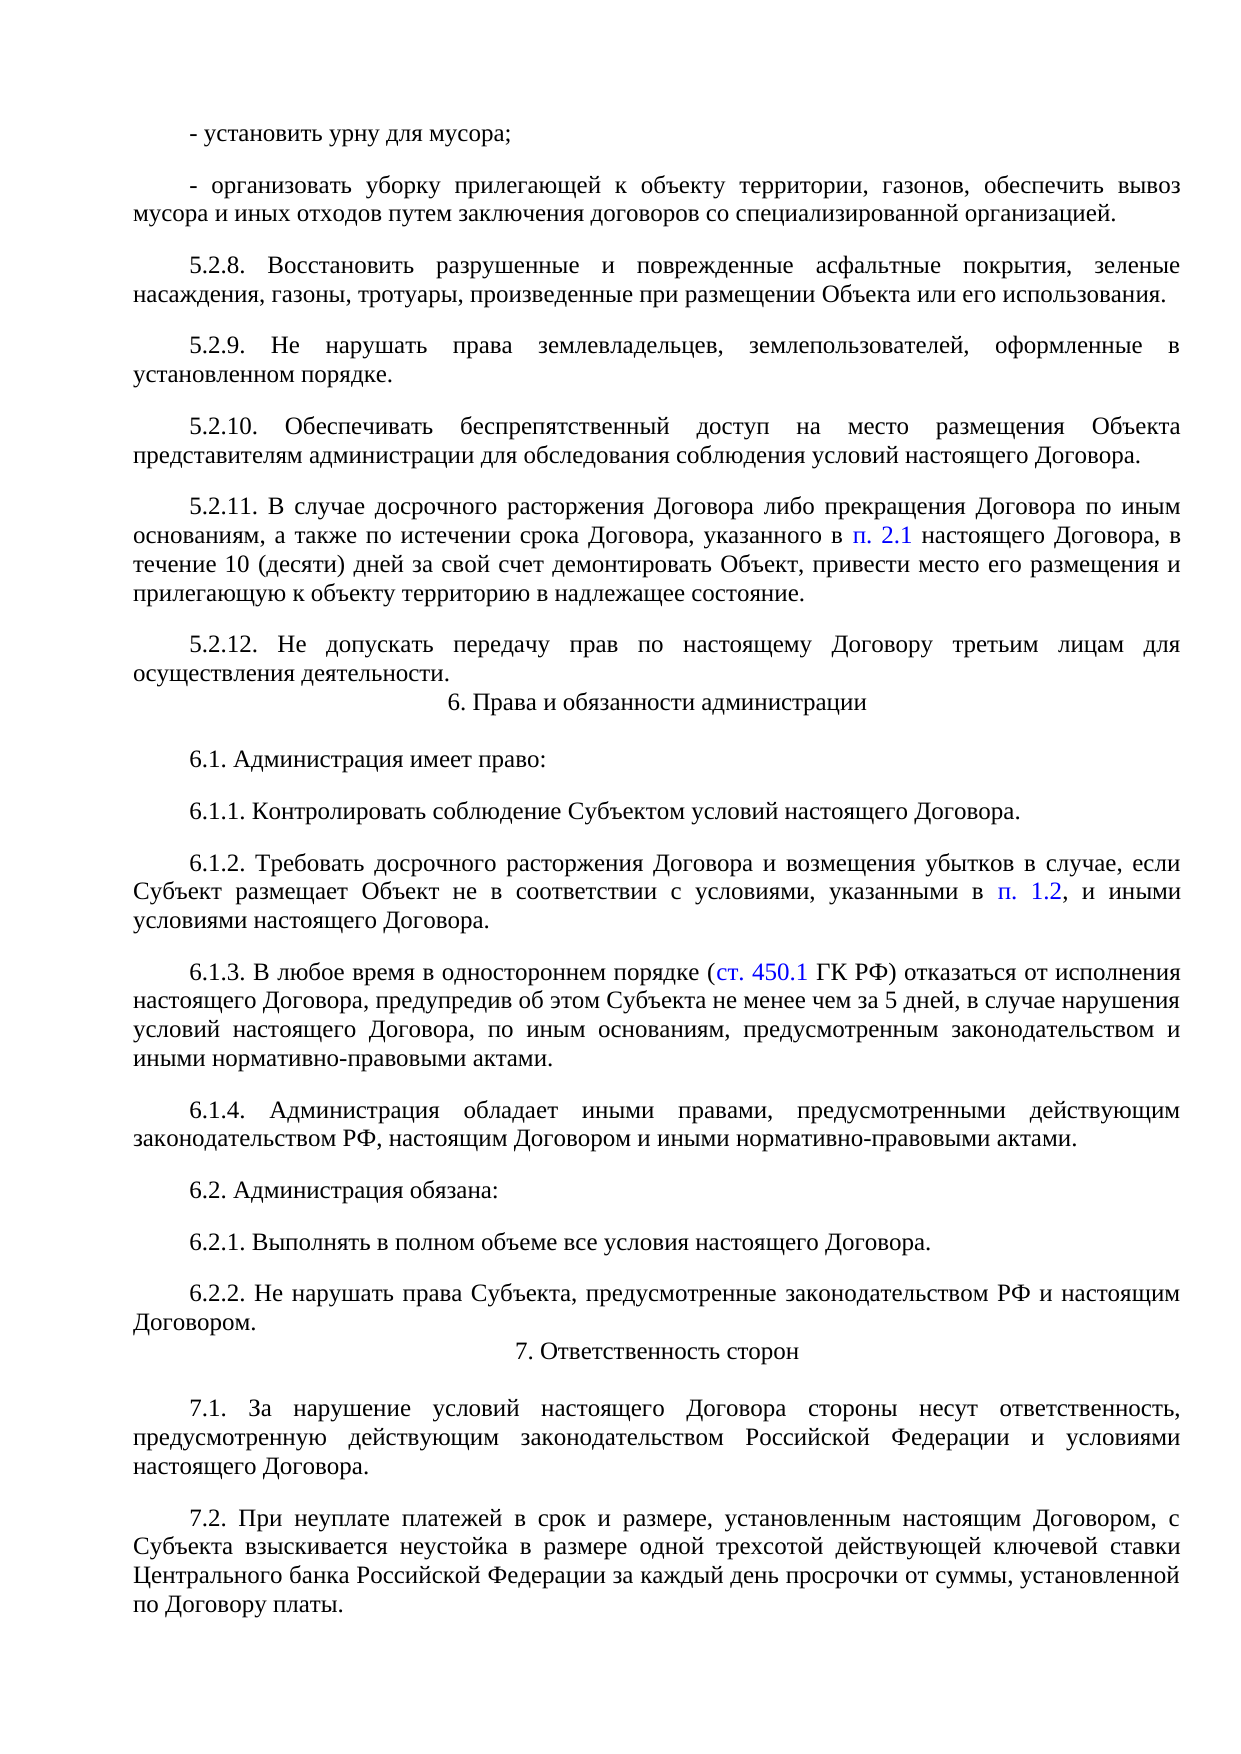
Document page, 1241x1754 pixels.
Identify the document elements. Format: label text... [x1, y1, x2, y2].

text 7. Ответственность сторон [133, 1336, 1181, 1365]
text 7.1. За нарушение условий настоящего Договора стороны несут ответственность, предусмотренную действующим законодательством Российской Федерации и условиями настоящего Договора. [133, 1393, 1181, 1480]
text 6.1.1. Контролировать соблюдение Субъектом условий настоящего Договора. [133, 796, 1181, 825]
text - установить урну для мусора; [133, 118, 1181, 147]
text 6.2.1. Выполнять в полном объеме все условия настоящего Договора. [133, 1227, 1181, 1256]
text 5.2.12. Не допускать передачу прав по настоящему Договору третьим лицам для осуществления деятельности. [133, 629, 1181, 687]
text 5.2.11. В случае досрочного расторжения Договора либо прекращения Договора по иным основаниям, а также по истечении срока Договора, указанного в п. 2.1 настоящего Договора, в течение 10 (десяти) дней за свой счет демонтировать Объект, привести место его размещения и прилегающую к объекту территорию в надлежащее состояние. [133, 491, 1181, 606]
text 6.1.4. Администрация обладает иными правами, предусмотренными действующим законодательством РФ, настоящим Договором и иными нормативно-правовыми актами. [133, 1095, 1181, 1152]
text - организовать уборку прилегающей к объекту территории, газонов, обеспечить вывоз мусора и иных отходов путем заключения договоров со специализированной организацией. [133, 170, 1181, 227]
text 6.1.2. Требовать досрочного расторжения Договора и возмещения убытков в случае, если Субъект размещает Объект не в соответствии с условиями, указанными в п. 1.2, и иными условиями настоящего Договора. [133, 848, 1181, 934]
text 6.1. Администрация имеет право: [133, 744, 1181, 773]
text 6.1.3. В любое время в одностороннем порядке (ст. 450.1 ГК РФ) отказаться от исполнения настоящего Договора, предупредив об этом Субъекта не менее чем за 5 дней, в случае нарушения условий настоящего Договора, по иным основаниям, предусмотренным законодательством и иными нормативно-правовыми актами. [133, 957, 1181, 1072]
text 6. Права и обязанности администрации [133, 687, 1181, 716]
text 5.2.10. Обеспечивать беспрепятственный доступ на место размещения Объекта представителям администрации для обследования соблюдения условий настоящего Договора. [133, 411, 1181, 468]
text 5.2.9. Не нарушать права землевладельцев, землепользователей, оформленные в установленном порядке. [133, 331, 1181, 388]
text 6.2. Администрация обязана: [133, 1175, 1181, 1204]
text 5.2.8. Восстановить разрушенные и поврежденные асфальтные покрытия, зеленые насаждения, газоны, тротуары, произведенные при размещении Объекта или его использования. [133, 250, 1181, 308]
text 6.2.2. Не нарушать права Субъекта, предусмотренные законодательством РФ и настоящим Договором. [133, 1278, 1181, 1336]
text 7.2. При неуплате платежей в срок и размере, установленным настоящим Договором, с Субъекта взыскивается неустойка в размере одной трехсотой действующей ключевой ставки Центрального банка Российской Федерации за каждый день просрочки от суммы, установленной по Договору платы. [133, 1503, 1181, 1618]
